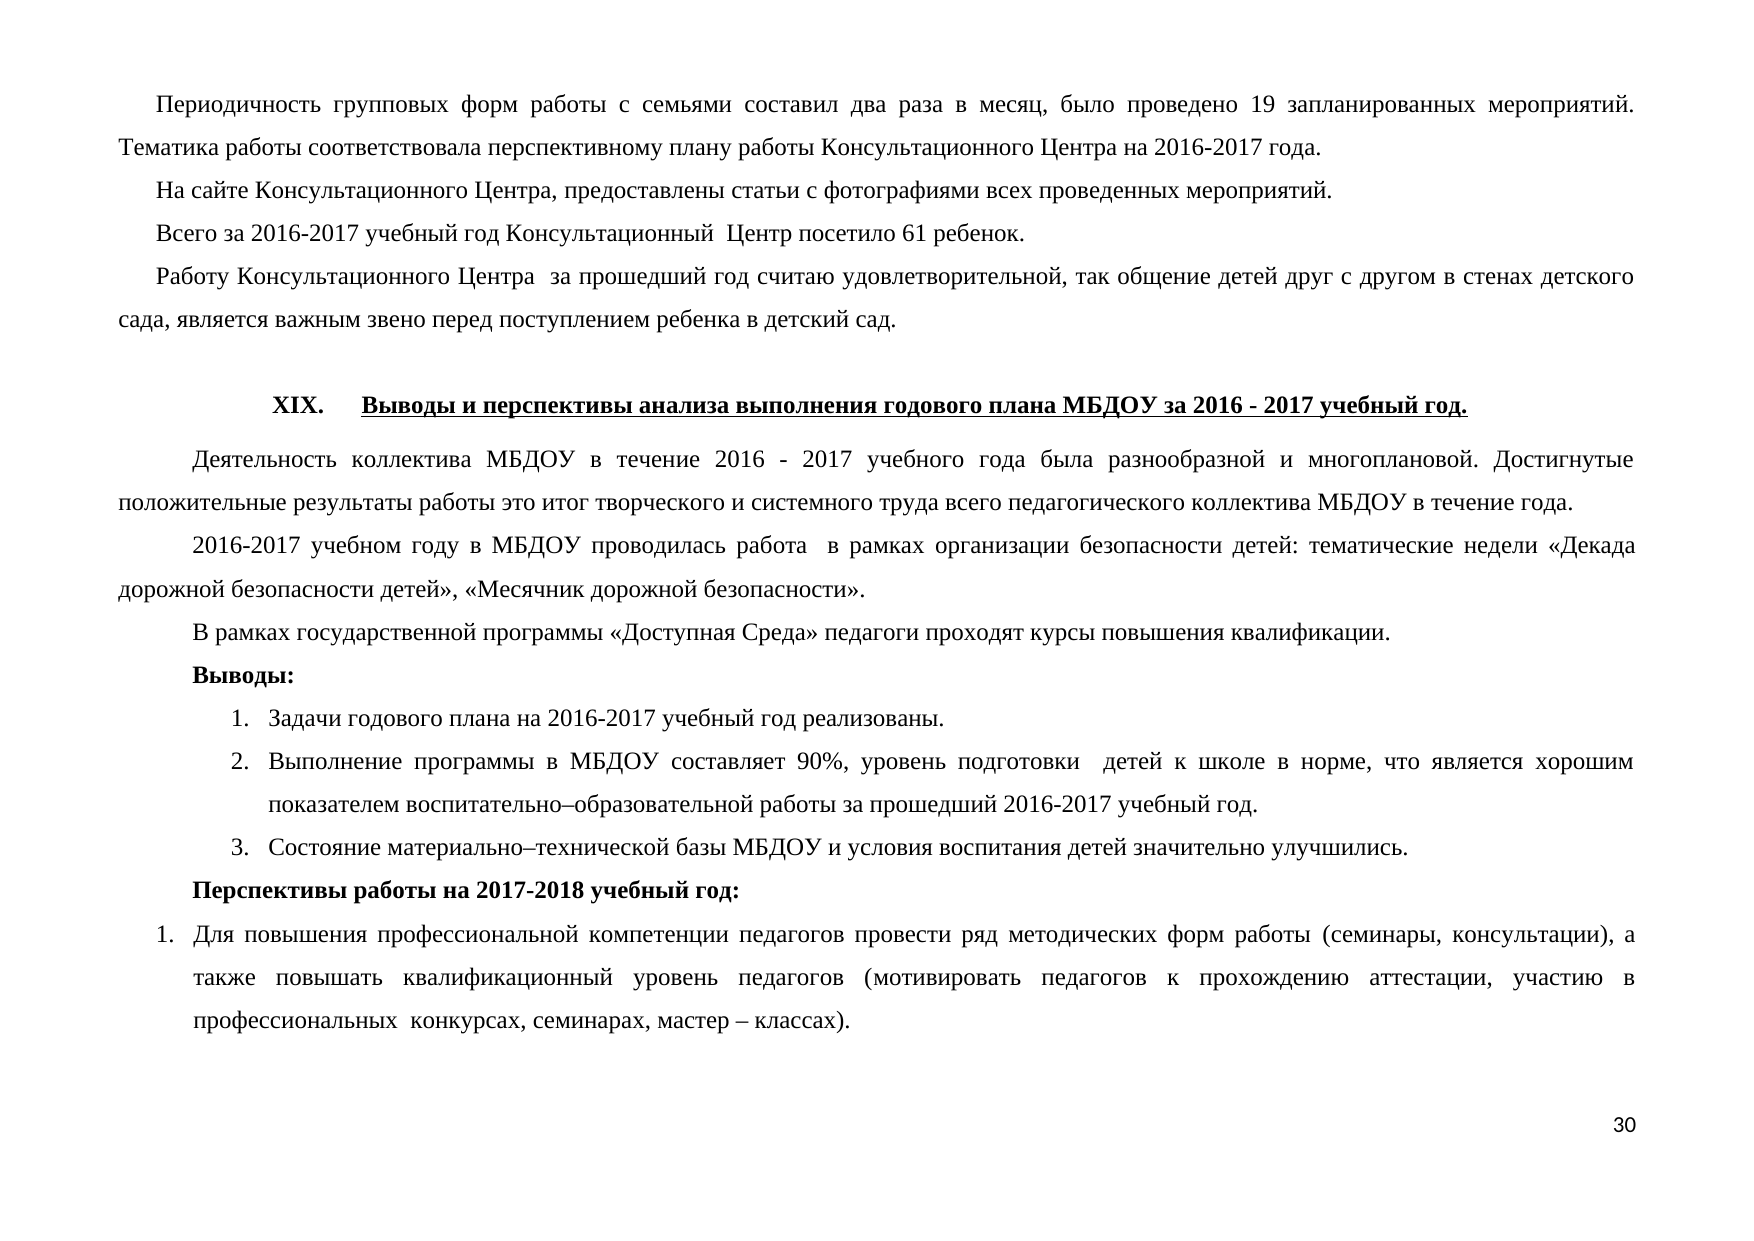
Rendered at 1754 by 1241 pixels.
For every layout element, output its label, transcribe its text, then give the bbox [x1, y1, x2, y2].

text Выводы: [118, 660, 1636, 689]
text Работу Консультационного Центра за прошедший год считаю удовлетворительной, так общение детей друг с другом в стенах детского сада, является важным звено перед поступлением ребенка в детский сад. [118, 261, 1636, 333]
list Выводы и перспективы анализа выполнения годового плана МБДОУ за 2016 - 2017 учебный год. [156, 391, 1636, 419]
text Всего за 2016-2017 учебный год Консультационный Центр посетило 61 ребенок. [118, 218, 1636, 247]
list Для повышения профессиональной компетенции педагогов провести ряд методических форм работы (семинары, консультации), а также повышать квалификационный уровень педагогов (мотивировать педагогов к прохождению аттестации, участию в профессиональных конкурсах, семинарах, мастер – классах). [156, 919, 1636, 1034]
text Перспективы работы на 2017-2018 учебный год: [118, 876, 1636, 904]
text 2016-2017 учебном году в МБДОУ проводилась работа в рамках организации безопасности детей: тематические недели «Декада дорожной безопасности детей», «Месячник дорожной безопасности». [118, 531, 1636, 602]
list Состояние материально–технической базы МБДОУ и условия воспитания детей значительно улучшились. [231, 832, 1636, 861]
text На сайте Консультационного Центра, предоставлены статьи с фотографиями всех проведенных мероприятий. [118, 175, 1636, 204]
list Задачи годового плана на 2016-2017 учебный год реализованы. [231, 703, 1636, 732]
list Выполнение программы в МБДОУ составляет 90%, уровень подготовки детей к школе в норме, что является хорошим показателем воспитательно–образовательной работы за прошедший 2016-2017 учебный год. [231, 746, 1636, 818]
text Периодичность групповых форм работы с семьями составил два раза в месяц, было проведено 19 запланированных мероприятий. Тематика работы соответствовала перспективному плану работы Консультационного Центра на 2016-2017 года. [118, 89, 1636, 161]
text В рамках государственной программы «Доступная Среда» педагоги проходят курсы повышения квалификации. [118, 617, 1636, 646]
text Деятельность коллектива МБДОУ в течение 2016 - 2017 учебного года была разнообразной и многоплановой. Достигнутые положительные результаты работы это итог творческого и системного труда всего педагогического коллектива МБДОУ в течение года. [118, 444, 1636, 516]
